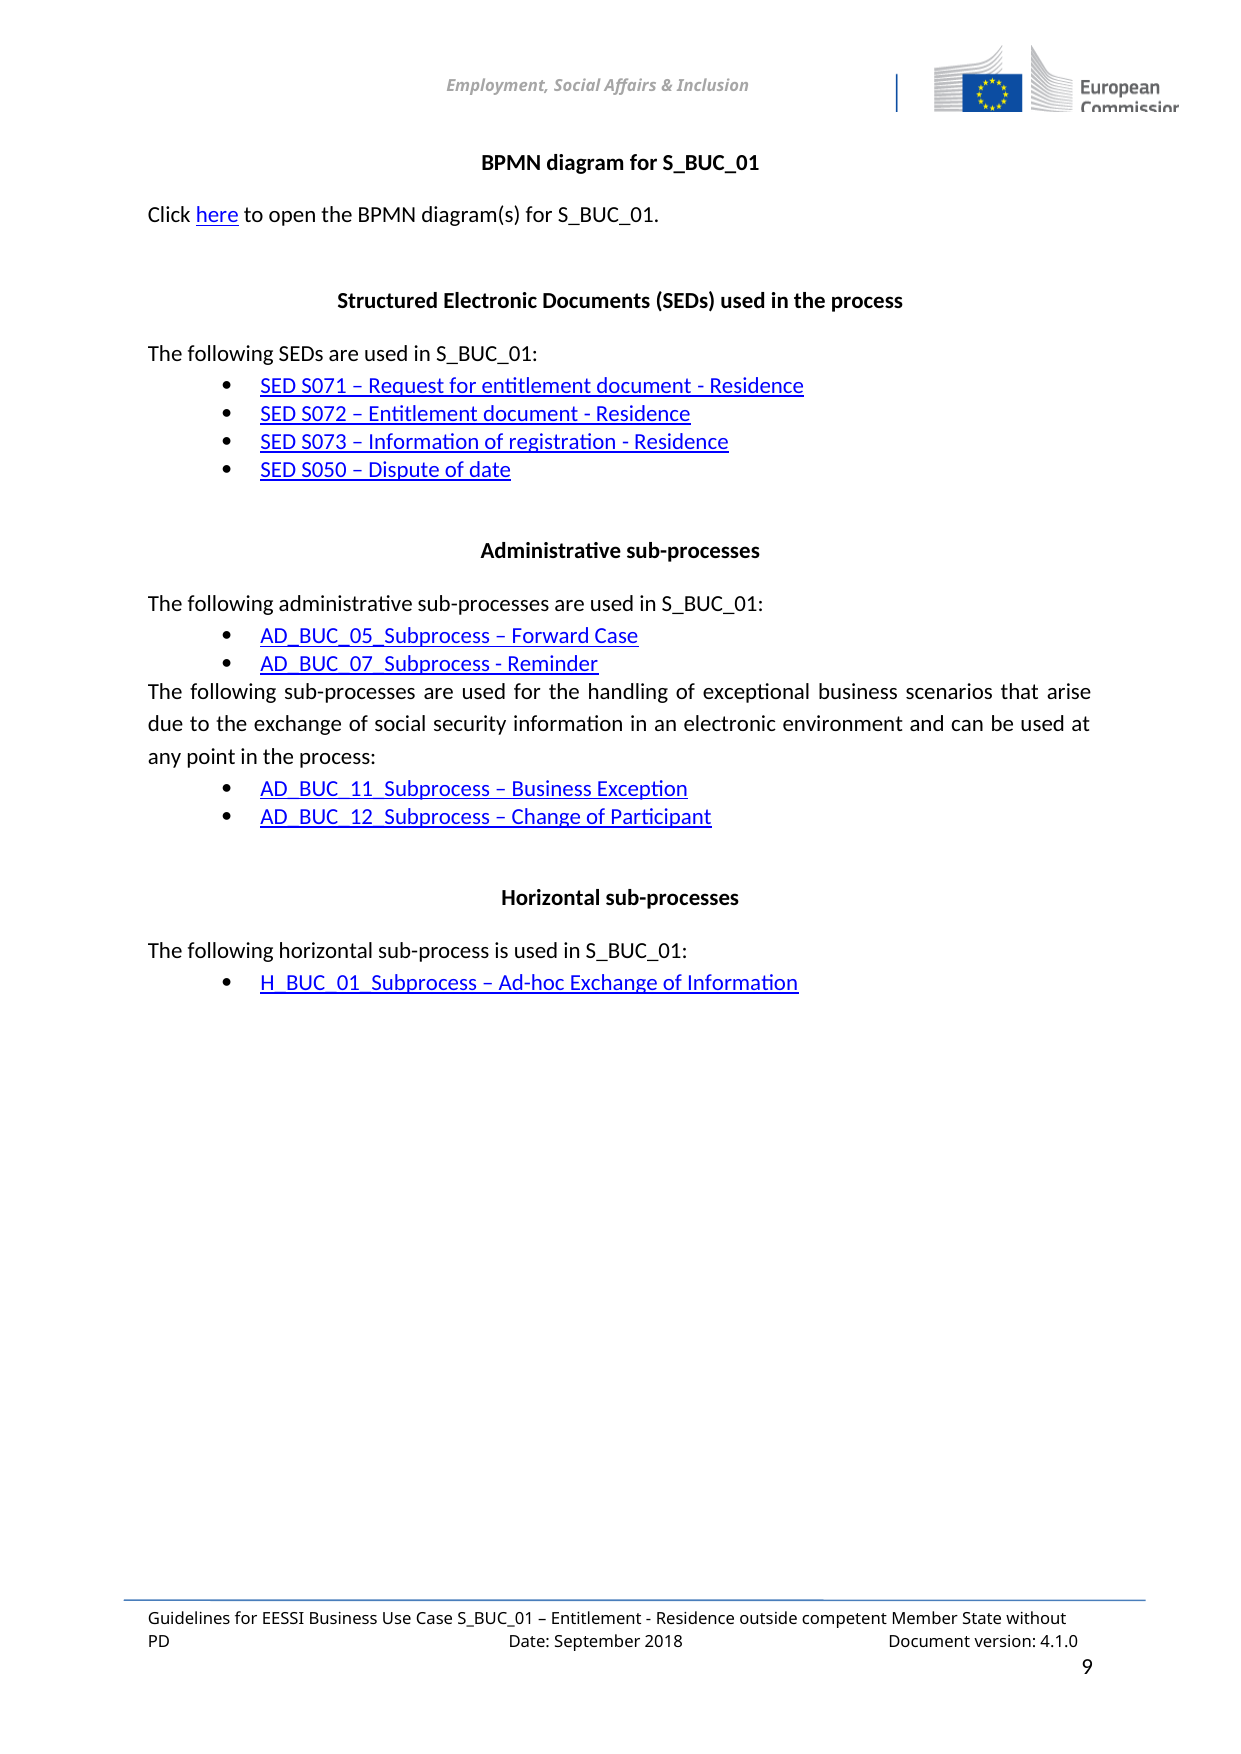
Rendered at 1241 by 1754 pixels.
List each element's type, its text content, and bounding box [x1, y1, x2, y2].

list AD_BUC_07_Subprocess - Reminder [223, 649, 1093, 677]
list AD_BUC_05_Subprocess – Forward Case [223, 621, 1093, 649]
text The following administrative sub-processes are used in S_BUC_01: [148, 589, 1093, 617]
subtitle Administrative sub-processes [148, 536, 1093, 564]
subtitle Structured Electronic Documents (SEDs) used in the process [148, 286, 1093, 314]
text Click here to open the BPMN diagram(s) for S_BUC_01. [148, 201, 1093, 229]
text The following SEDs are used in S_BUC_01: [148, 339, 1093, 367]
subtitle BPMN diagram for S_BUC_01 [148, 148, 1093, 176]
list H_BUC_01_Subprocess – Ad-hoc Exchange of Information [223, 968, 1093, 996]
list SED S072 – Entitlement document - Residence [223, 399, 1093, 427]
subtitle Horizontal sub-processes [148, 883, 1093, 911]
list SED S071 – Request for entitlement document - Residence [223, 371, 1093, 399]
list SED S073 – Information of registration - Residence [223, 427, 1093, 455]
picture [894, 45, 1178, 111]
text The following sub-processes are used for the handling of exceptional business scenarios that arise due to the exchange of social security information in an electronic environment and can be used at any point in the process: [148, 677, 1093, 770]
list AD_BUC_11_Subprocess – Business Exception [223, 774, 1093, 802]
list SED S050 – Dispute of date [223, 455, 1093, 483]
list AD_BUC_12_Subprocess – Change of Participant [223, 802, 1093, 830]
text The following horizontal sub-process is used in S_BUC_01: [148, 936, 1093, 964]
